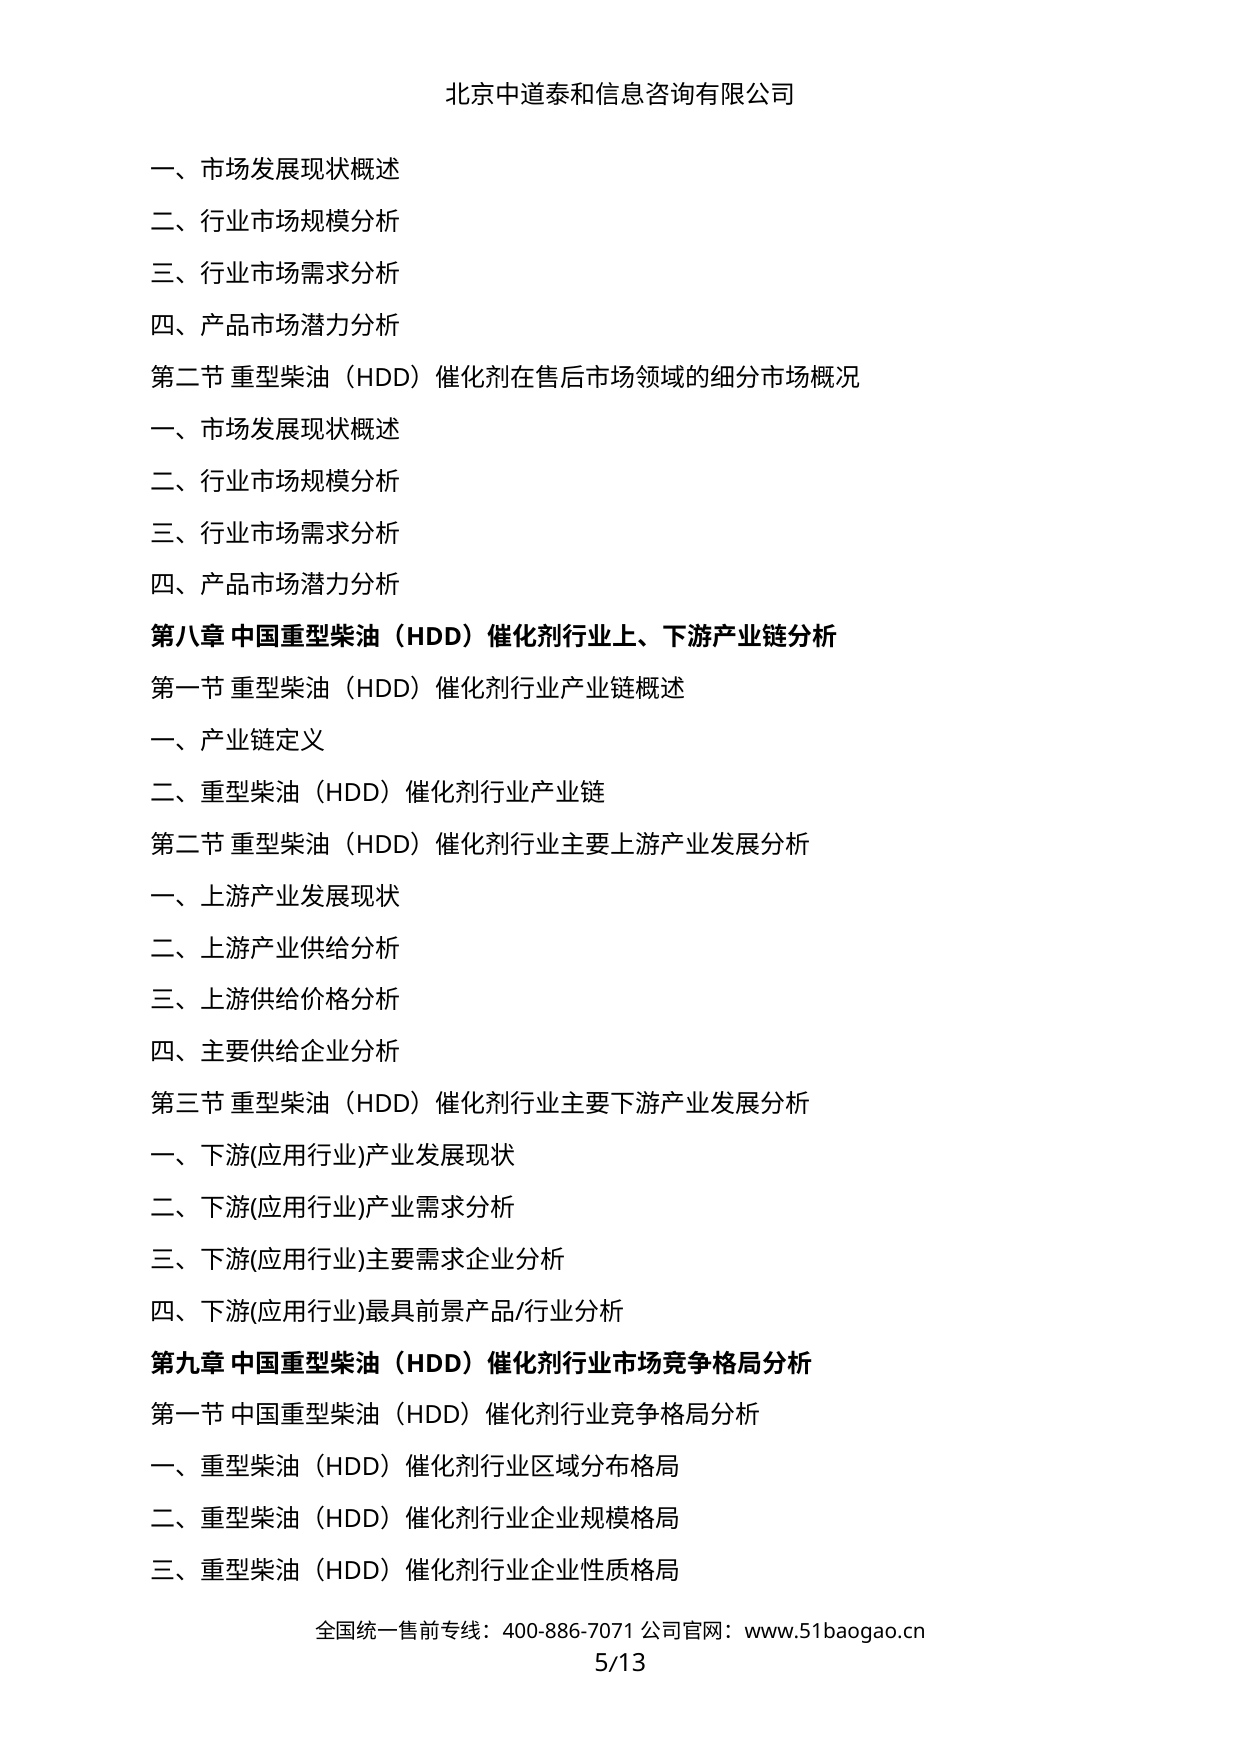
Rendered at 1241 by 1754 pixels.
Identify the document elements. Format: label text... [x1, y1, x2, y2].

text 一、市场发展现状概述 [150, 150, 1090, 186]
text 四、下游(应用行业)最具前景产品/行业分析 [150, 1291, 1090, 1327]
text 三、行业市场需求分析 [150, 254, 1090, 290]
text 第三节 重型柴油（HDD）催化剂行业主要下游产业发展分析 [150, 1084, 1090, 1120]
text 二、行业市场规模分析 [150, 202, 1090, 238]
text 四、产品市场潜力分析 [150, 565, 1090, 601]
text 三、上游供给价格分析 [150, 980, 1090, 1016]
text 一、上游产业发展现状 [150, 876, 1090, 912]
text 三、重型柴油（HDD）催化剂行业企业性质格局 [150, 1551, 1090, 1587]
text 第二节 重型柴油（HDD）催化剂在售后市场领域的细分市场概况 [150, 357, 1090, 394]
text 一、产业链定义 [150, 721, 1090, 757]
text 第一节 中国重型柴油（HDD）催化剂行业竞争格局分析 [150, 1395, 1090, 1431]
text 一、下游(应用行业)产业发展现状 [150, 1136, 1090, 1172]
text 一、重型柴油（HDD）催化剂行业区域分布格局 [150, 1447, 1090, 1483]
text 四、产品市场潜力分析 [150, 306, 1090, 342]
text 三、行业市场需求分析 [150, 513, 1090, 549]
text 第二节 重型柴油（HDD）催化剂行业主要上游产业发展分析 [150, 824, 1090, 861]
text 一、市场发展现状概述 [150, 409, 1090, 446]
text 第一节 重型柴油（HDD）催化剂行业产业链概述 [150, 669, 1090, 705]
text 二、重型柴油（HDD）催化剂行业企业规模格局 [150, 1499, 1090, 1535]
text 第九章 中国重型柴油（HDD）催化剂行业市场竞争格局分析 [150, 1343, 1090, 1379]
text 二、重型柴油（HDD）催化剂行业产业链 [150, 772, 1090, 809]
text 第八章 中国重型柴油（HDD）催化剂行业上、下游产业链分析 [150, 617, 1090, 653]
text 二、下游(应用行业)产业需求分析 [150, 1187, 1090, 1224]
text 二、上游产业供给分析 [150, 928, 1090, 964]
text 三、下游(应用行业)主要需求企业分析 [150, 1239, 1090, 1276]
text 四、主要供给企业分析 [150, 1032, 1090, 1068]
text 二、行业市场规模分析 [150, 461, 1090, 497]
